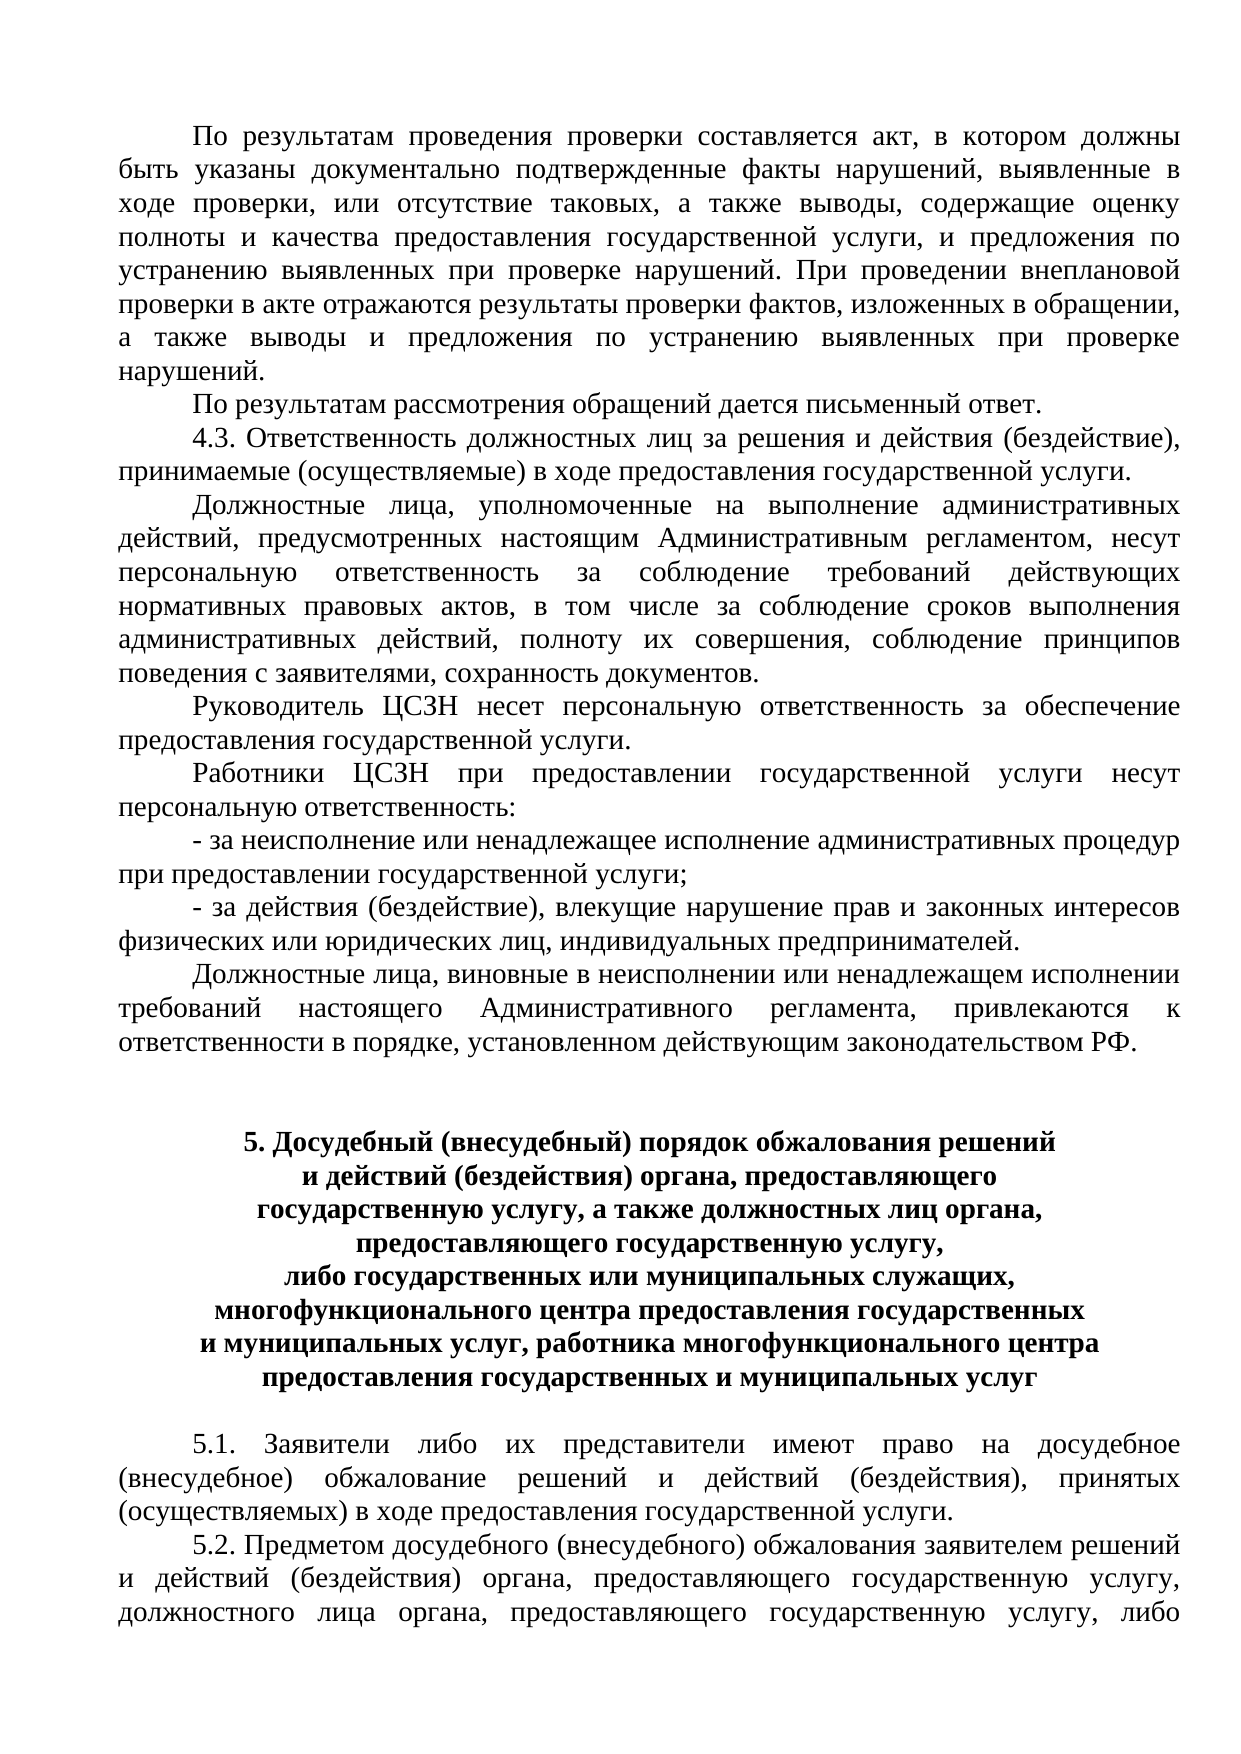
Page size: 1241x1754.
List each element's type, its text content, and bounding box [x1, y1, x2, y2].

title предоставления государственных и муниципальных услуг [118, 1359, 1181, 1393]
title и действий (бездействия) органа, предоставляющего [118, 1158, 1181, 1191]
text Должностные лица, виновные в неисполнении или ненадлежащем исполнении требований настоящего Административного регламента, привлекаются к ответственности в порядке, установленном действующим законодательством РФ. [118, 957, 1181, 1057]
text По результатам проведения проверки составляется акт, в котором должны быть указаны документально подтвержденные факты нарушений, выявленные в ходе проверки, или отсутствие таковых, а также выводы, содержащие оценку полноты и качества предоставления государственной услуги, и предложения по устранению выявленных при проверке нарушений. При проведении внеплановой проверки в акте отражаются результаты проверки фактов, изложенных в обращении, а также выводы и предложения по устранению выявленных при проверке нарушений. [118, 118, 1181, 386]
title многофункционального центра предоставления государственных [118, 1292, 1181, 1326]
text Должностные лица, уполномоченные на выполнение административных действий, предусмотренных настоящим Административным регламентом, несут персональную ответственность за соблюдение требований действующих нормативных правовых актов, в том числе за соблюдение сроков выполнения административных действий, полноту их совершения, соблюдение принципов поведения с заявителями, сохранность документов. [118, 487, 1181, 688]
title либо государственных или муниципальных служащих, [118, 1258, 1181, 1292]
title предоставляющего государственную услугу, [118, 1225, 1181, 1258]
title государственную услугу, а также должностных лиц органа, [118, 1191, 1181, 1225]
text 5.1. Заявители либо их представители имеют право на досудебное (внесудебное) обжалование решений и действий (бездействия), принятых (осуществляемых) в ходе предоставления государственной услуги. [118, 1426, 1181, 1527]
text - за неисполнение или ненадлежащее исполнение административных процедур при предоставлении государственной услуги; [118, 822, 1181, 889]
title и муниципальных услуг, работника многофункционального центра [118, 1326, 1181, 1359]
text Работники ЦСЗН при предоставлении государственной услуги несут персональную ответственность: [118, 755, 1181, 822]
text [118, 1527, 1181, 1627]
title 5. Досудебный (внесудебный) порядок обжалования решений [118, 1124, 1181, 1158]
text Руководитель ЦСЗН несет персональную ответственность за обеспечение предоставления государственной услуги. [118, 688, 1181, 755]
text По результатам рассмотрения обращений дается письменный ответ. [118, 386, 1181, 420]
text - за действия (бездействие), влекущие нарушение прав и законных интересов физических или юридических лиц, индивидуальных предпринимателей. [118, 889, 1181, 957]
text 4.3. Ответственность должностных лиц за решения и действия (бездействие), принимаемые (осуществляемые) в ходе предоставления государственной услуги. [118, 420, 1181, 487]
